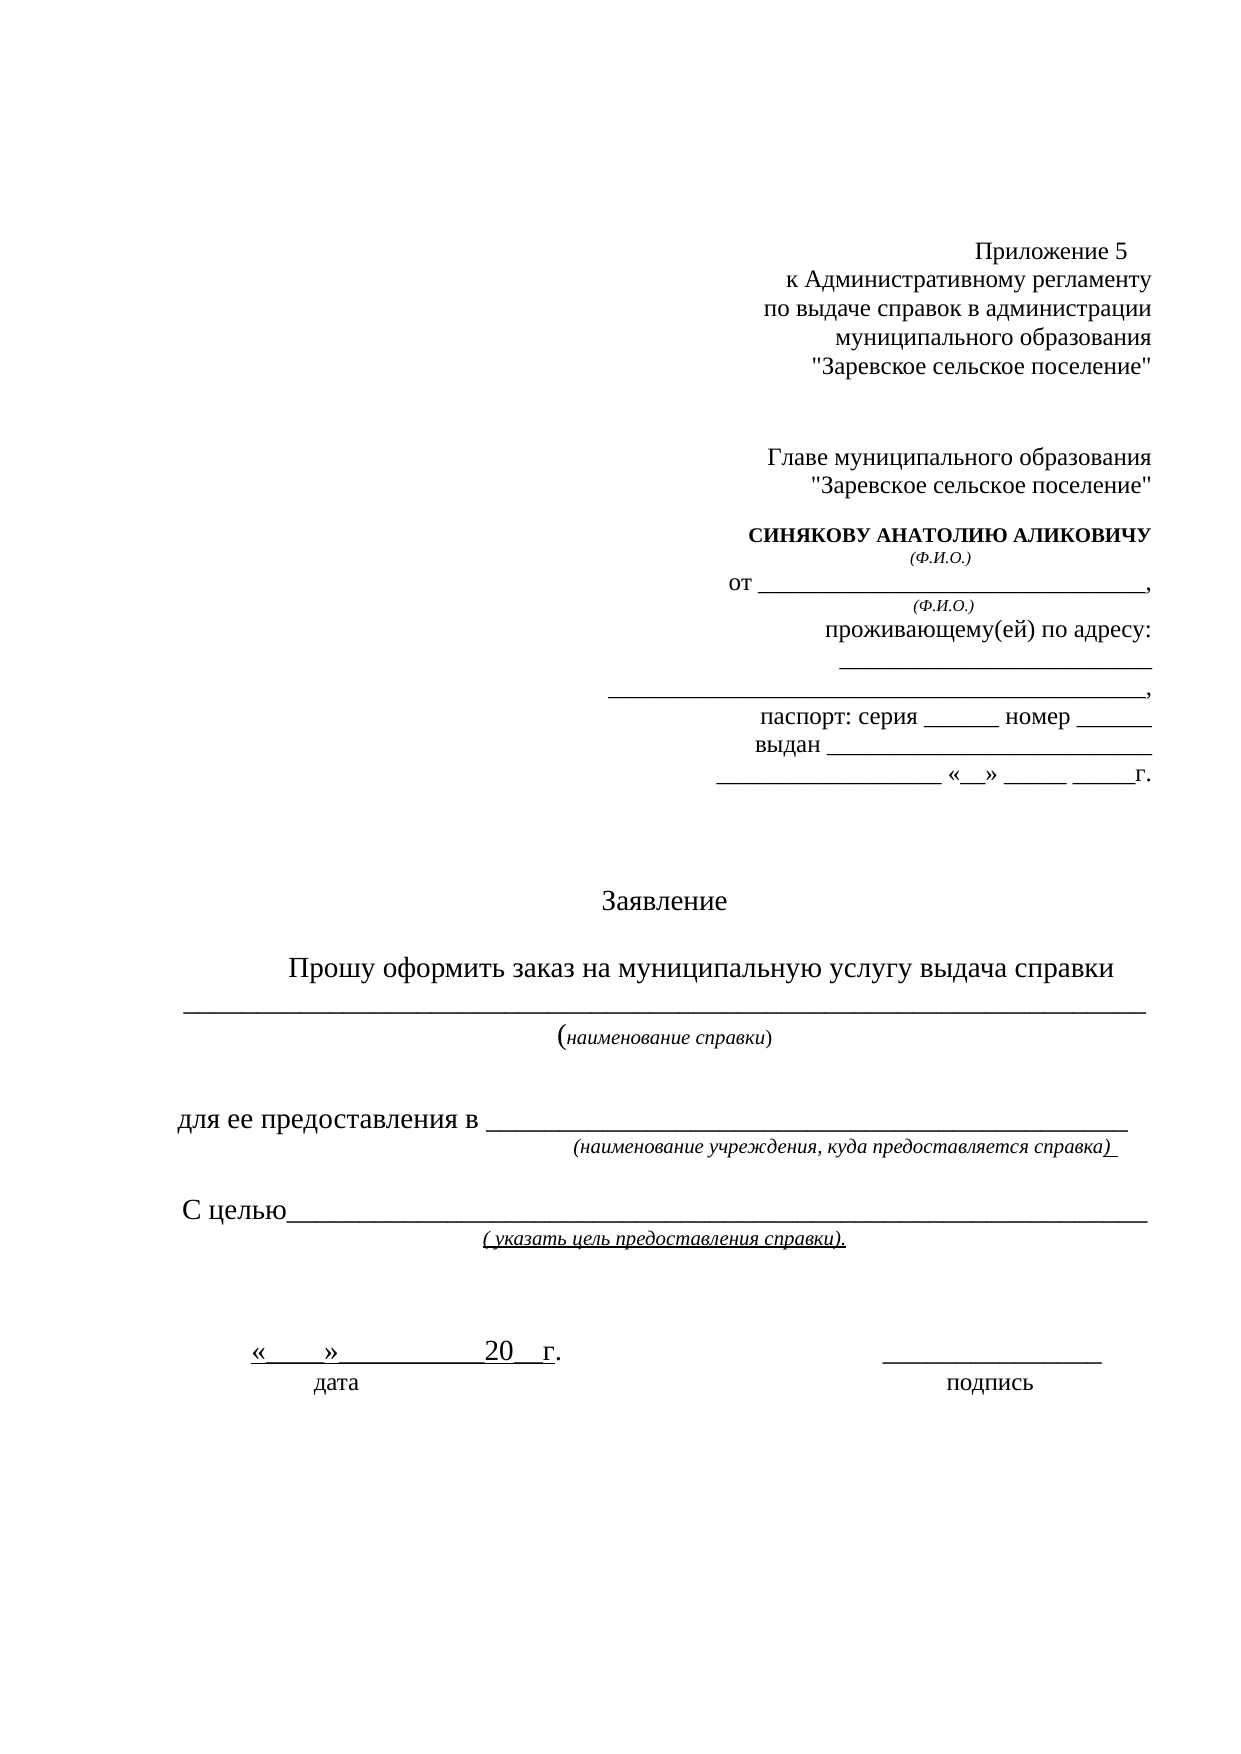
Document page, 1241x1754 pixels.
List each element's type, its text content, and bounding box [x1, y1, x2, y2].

text (наименование учреждения, куда предоставляется справка) [177, 1134, 1152, 1158]
text "Заревское сельское поселение" [177, 471, 1152, 499]
text дата подпись [177, 1367, 1152, 1396]
text Заявление [177, 883, 1152, 916]
text (Ф.И.О.) [177, 595, 1152, 614]
text __________________ «__» _____ _____г. [177, 758, 1152, 787]
text выдан __________________________ [177, 729, 1152, 758]
text С целью___________________________________________________________ ( указать цель предоставления справки). [177, 1192, 1152, 1249]
text паспорт: серия ______ номер ______ [177, 701, 1152, 729]
text "Заревское сельское поселение" [177, 351, 1152, 379]
text Главе муниципального образования [177, 442, 1152, 471]
text к Административному регламенту [177, 264, 1152, 293]
text для ее предоставления в ____________________________________________ [177, 1101, 1152, 1134]
text по выдаче справок в администрации [177, 293, 1152, 322]
text (Ф.И.О.) [177, 547, 1152, 567]
text Прошу оформить заказ на муниципальную услугу выдача справки __________________________________________________________________ (наименование справки) [177, 950, 1152, 1051]
text _________________________ [177, 643, 1152, 672]
text СИНЯКОВУ АНАТОЛИЮ АЛИКОВИЧУ [177, 523, 1152, 547]
text проживающему(ей) по адресу: [177, 614, 1152, 643]
text муниципального образования [177, 322, 1152, 351]
text «____»__________20__г. _______________ [177, 1333, 1152, 1367]
text ___________________________________________, [177, 672, 1152, 701]
text от _______________________________, [177, 567, 1152, 595]
text Приложение 5 [177, 236, 1152, 264]
